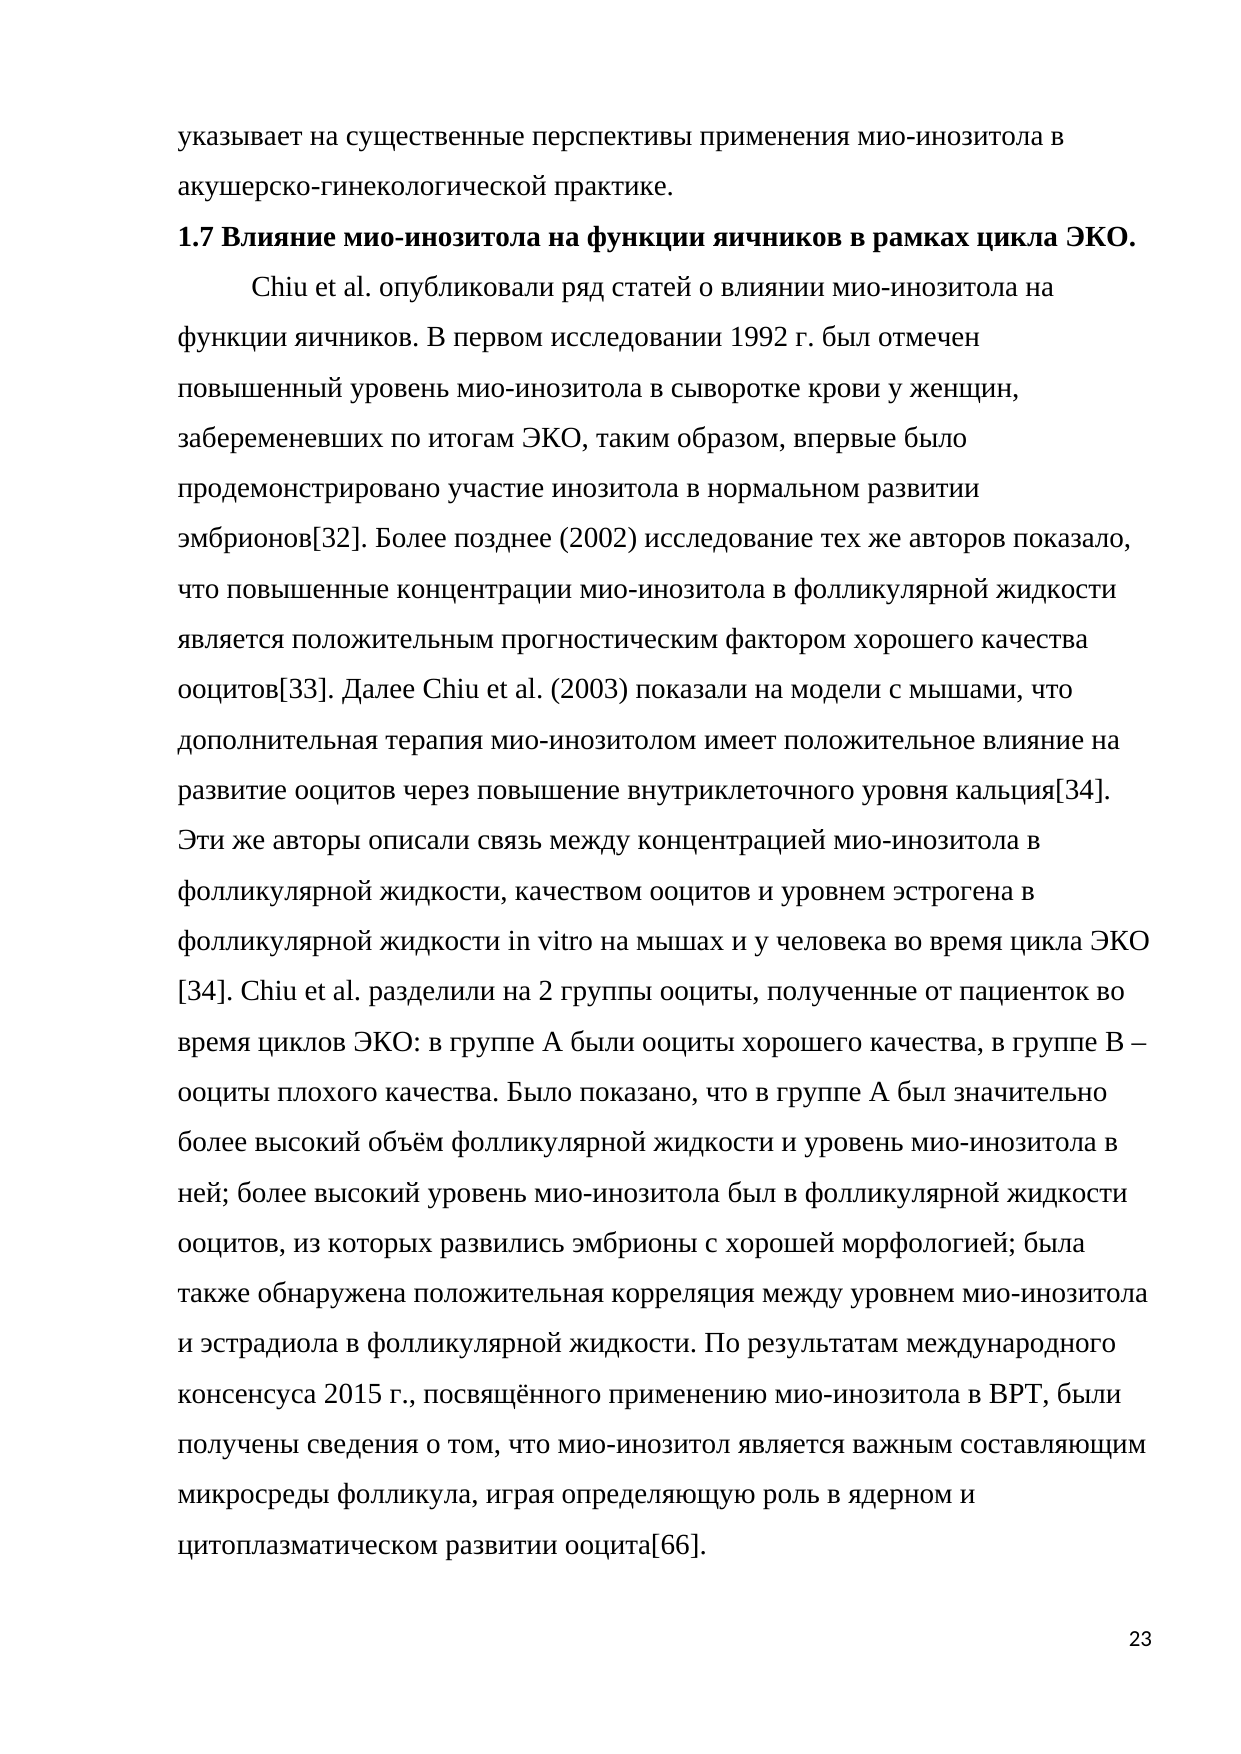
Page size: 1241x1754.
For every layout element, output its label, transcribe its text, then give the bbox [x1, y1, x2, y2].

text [177, 118, 1152, 202]
text 1.7 Влияние мио-инозитола на функции яичников в рамках цикла ЭКО. [177, 219, 1152, 252]
text Chiu et al. опубликовали ряд статей о влиянии мио-инозитола на функции яичников. В первом исследовании 1992 г. был отмечен повышенный уровень мио-инозитола в сыворотке крови у женщин, забеременевших по итогам ЭКО, таким образом, впервые было продемонстрировано участие инозитола в нормальном развитии эмбрионов[32]. Более позднее (2002) исследование тех же авторов показало, что повышенные концентрации мио-инозитола в фолликулярной жидкости является положительным прогностическим фактором хорошего качества ооцитов[33]. Далее Chiu et al. (2003) показали на модели с мышами, что дополнительная терапия мио-инозитолом имеет положительное влияние на развитие ооцитов через повышение внутриклеточного уровня кальция[34]. Эти же авторы описали связь между концентрацией мио-инозитола в фолликулярной жидкости, качеством ооцитов и уровнем эстрогена в фолликулярной жидкости in vitro на мышах и у человека во время цикла ЭКО [34]. Chiu et al. разделили на 2 группы ооциты, полученные от пациенток во время циклов ЭКО: в группе А были ооциты хорошего качества, в группе В – ооциты плохого качества. Было показано, что в группе А был значительно более высокий объём фолликулярной жидкости и уровень мио-инозитола в ней; более высокий уровень мио-инозитола был в фолликулярной жидкости ооцитов, из которых развились эмбрионы с хорошей морфологией; была также обнаружена положительная корреляция между уровнем мио-инозитола и эстрадиола в фолликулярной жидкости. По результатам международного консенсуса 2015 г., посвящённого применению мио-инозитола в ВРТ, были получены сведения о том, что мио-инозитол является важным составляющим микросреды фолликула, играя определяющую роль в ядерном и цитоплазматическом развитии ооцита[66]. [177, 269, 1152, 1560]
